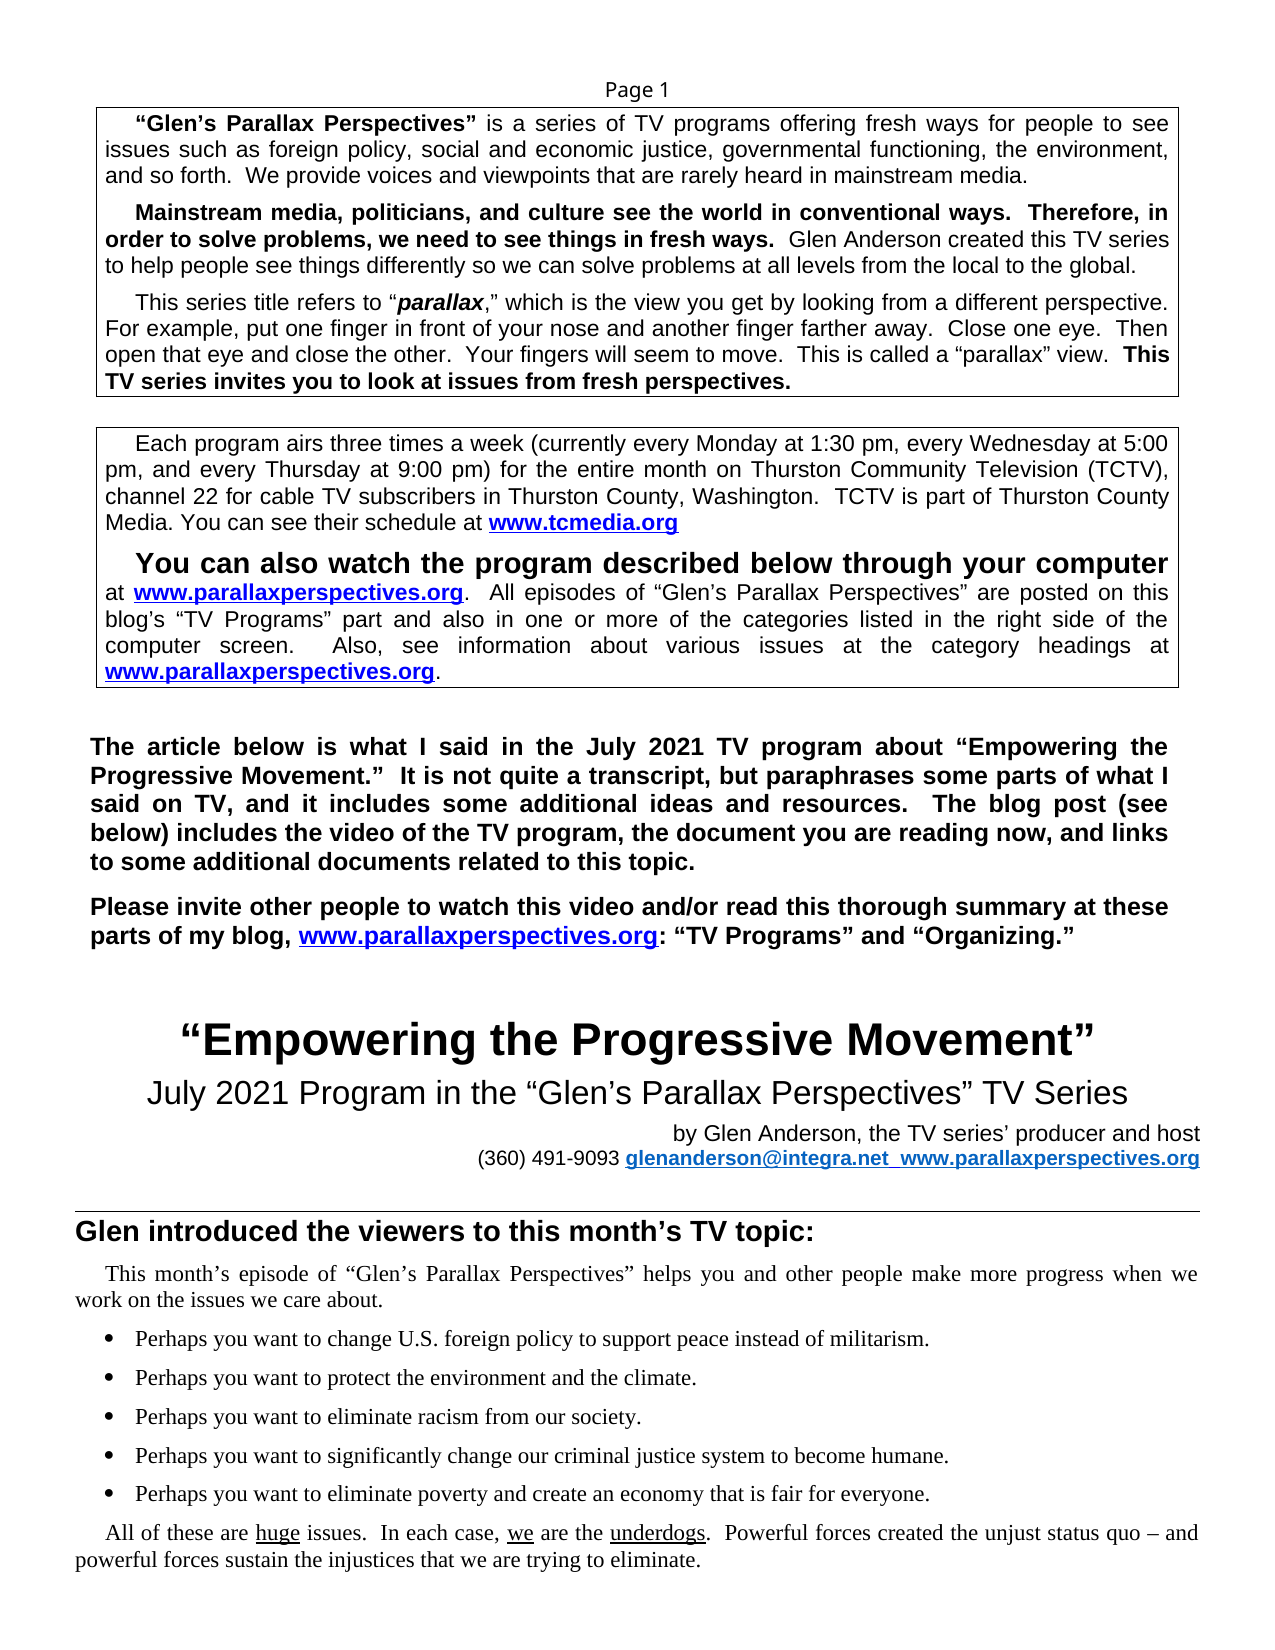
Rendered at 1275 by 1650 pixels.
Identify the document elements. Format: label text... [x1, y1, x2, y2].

text Each program airs three times a week (currently every Monday at 1:30 pm, every Wednesday at 5:00 pm, and every Thursday at 9:00 pm) for the entire month on Thurston Community Television (TCTV), channel 22 for cable TV subscribers in Thurston County, Washington. TCTV is part of Thurston County Media. You can see their schedule at www.tcmedia.org [97, 428, 1178, 535]
list Perhaps you want to protect the environment and the climate. [105, 1364, 1200, 1390]
text You can also watch the program described below through your computer at www.parallaxperspectives.org. All episodes of “Glen’s Parallax Perspectives” are posted on this blog’s “TV Programs” part and also in one or more of the categories listed in the right side of the computer screen. Also, see information about various issues at the category headings at www.parallaxperspectives.org. [97, 543, 1178, 687]
text This series title refers to “parallax,” which is the view you get by looking from a different perspective. For example, put one finger in front of your nose and another finger farther away. Close one eye. Then open that eye and close the other. Your fingers will seem to move. This is called a “parallax” view. This TV series invites you to look at issues from fresh perspectives. [97, 286, 1178, 396]
list Perhaps you want to change U.S. foreign policy to support peace instead of militarism. [105, 1325, 1200, 1351]
text “Empowering the Progressive Movement” [75, 1012, 1200, 1065]
text All of these are huge issues. In each case, we are the underdogs. Powerful forces created the unjust status quo – and powerful forces sustain the injustices that we are trying to eliminate. [75, 1519, 1200, 1572]
text The article below is what I said in the July 2021 TV program about “Empowering the Progressive Movement.” It is not quite a transcript, but paraphrases some parts of what I said on TV, and it includes some additional ideas and resources. The blog post (see below) includes the video of the TV program, the document you are reading now, and links to some additional documents related to this topic. [90, 732, 1170, 876]
list Perhaps you want to eliminate racism from our society. [105, 1403, 1200, 1429]
text Please invite other people to watch this video and/or read this thorough summary at these parts of my blog, www.parallaxperspectives.org: “TV Programs” and “Organizing.” [90, 892, 1170, 950]
text Glen introduced the viewers to this month’s TV topic: [75, 1212, 1200, 1247]
text “Glen’s Parallax Perspectives” is a series of TV programs offering fresh ways for people to see issues such as foreign policy, social and economic justice, governmental functioning, the environment, and so forth. We provide voices and viewpoints that are rarely heard in mainstream media. [97, 108, 1178, 189]
list Perhaps you want to eliminate poverty and create an economy that is fair for everyone. [105, 1481, 1200, 1507]
text Mainstream media, politicians, and culture see the world in conventional ways. Therefore, in order to solve problems, we need to see things in fresh ways. Glen Anderson created this TV series to help people see things differently so we can solve problems at all levels from the local to the global. [97, 196, 1178, 278]
text July 2021 Program in the “Glen’s Parallax Perspectives” TV Series [75, 1073, 1200, 1111]
list Perhaps you want to significantly change our criminal justice system to become humane. [105, 1442, 1200, 1468]
text by Glen Anderson, the TV series’ producer and host (360) 491-9093 glenanderson@integra.net www.parallaxperspectives.org [75, 1120, 1200, 1170]
text This month’s episode of “Glen’s Parallax Perspectives” helps you and other people make more progress when we work on the issues we care about. [75, 1260, 1200, 1313]
